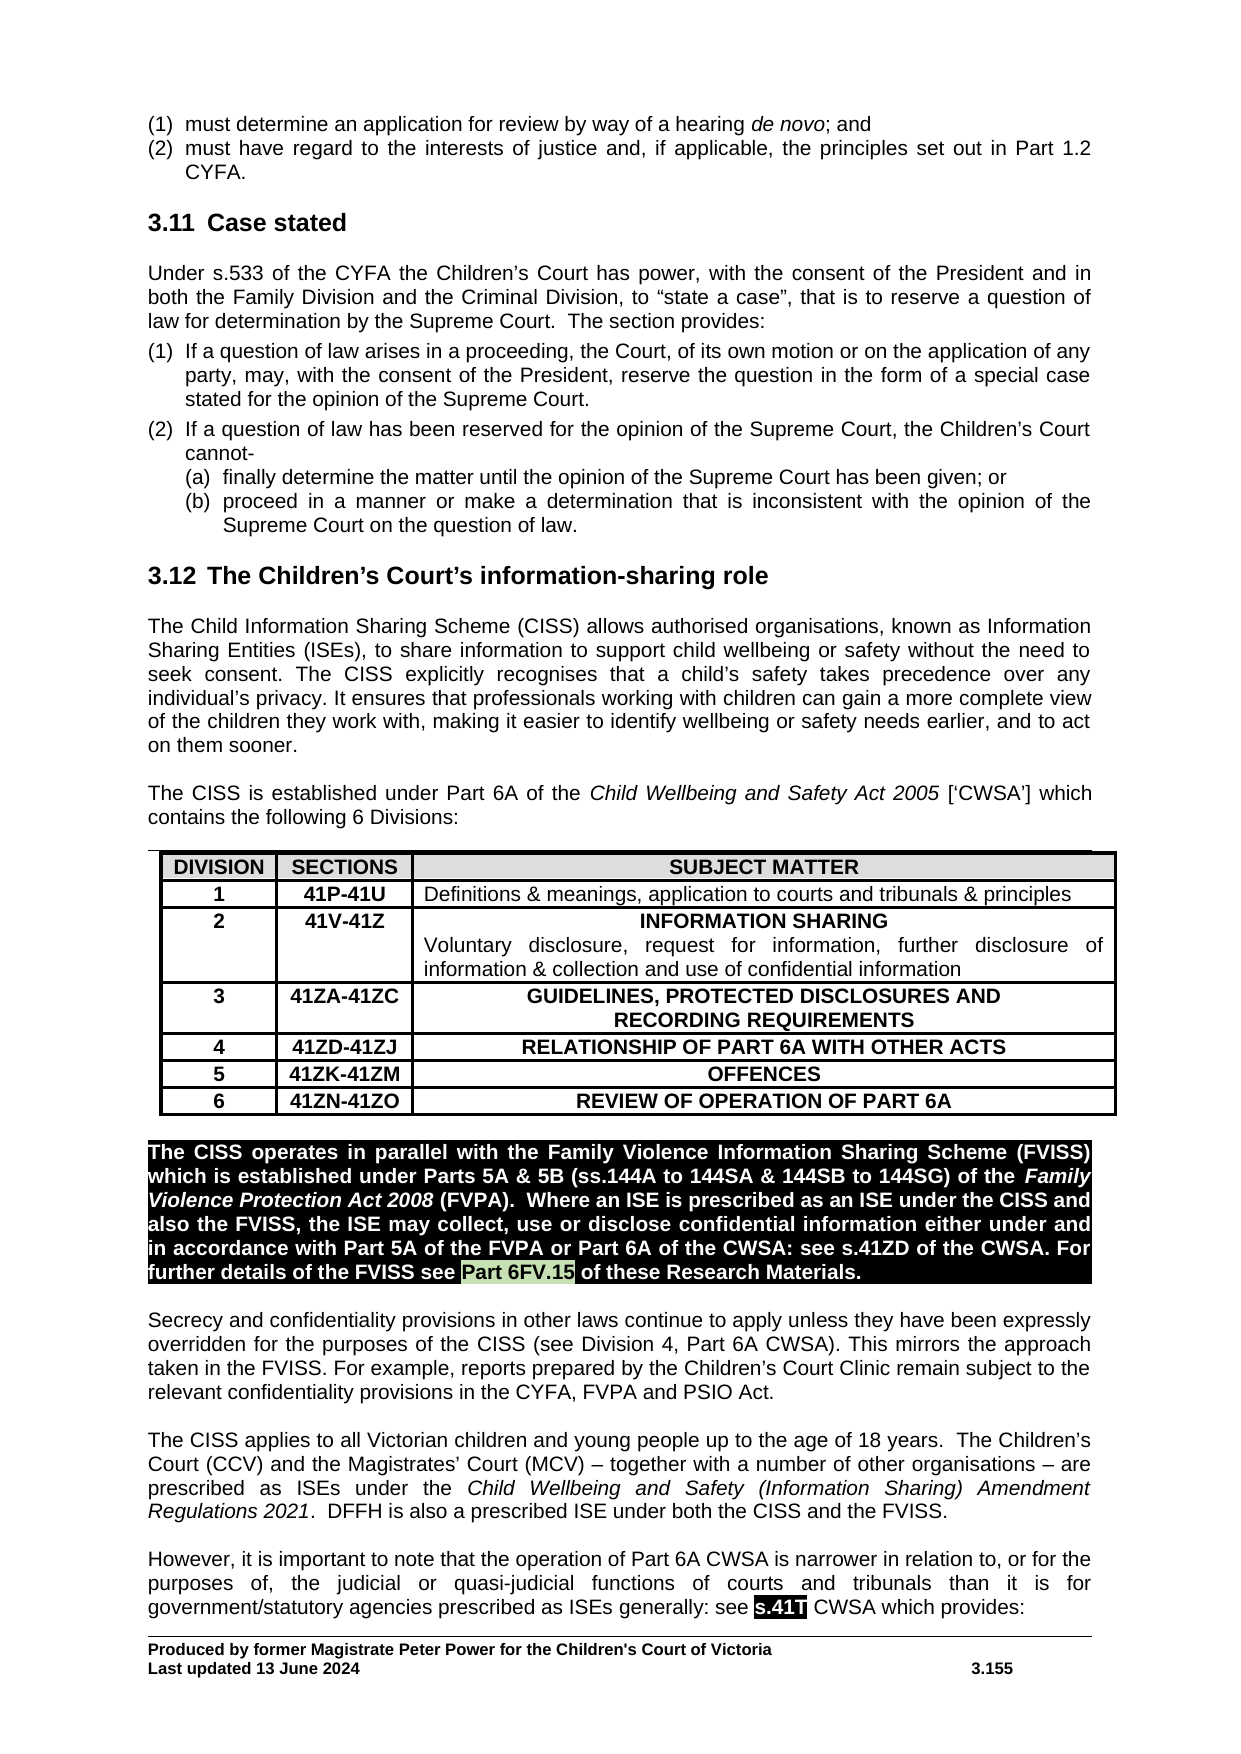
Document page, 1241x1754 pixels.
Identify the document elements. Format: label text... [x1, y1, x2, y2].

table_cell INFORMATION SHARING Voluntary disclosure, request for information, further disclosure of information & collection and use of confidential information [414, 909, 1114, 981]
table_cell 3 [163, 984, 275, 1032]
table_cell 2 [163, 909, 275, 981]
text Secrecy and confidentiality provisions in other laws continue to apply unless they have been expressly overridden for the purposes of the CISS (see Division 4, Part 6A CWSA). This mirrors the approach taken in the FVISS. For example, reports prepared by the Children’s Court Clinic remain subject to the relevant confidentiality provisions in the CYFA, FVPA and PSIO Act. [148, 1308, 1092, 1403]
text (1) If a question of law arises in a proceeding, the Court, of its own motion or on the application of any party, may, with the consent of the President, reserve the question in the form of a special case stated for the opinion of the Supreme Court. [148, 339, 1092, 411]
table_cell GUIDELINES, PROTECTED DISCLOSURES AND RECORDING REQUIREMENTS [414, 984, 1114, 1032]
table_cell 41ZA-41ZC [278, 984, 411, 1032]
list must have regard to the interests of justice and, if applicable, the principles set out in Part 1.2 CYFA. [148, 136, 1092, 184]
text (a) finally determine the matter until the opinion of the Supreme Court has been given; or [148, 465, 1092, 489]
list must determine an application for review by way of a hearing de novo; and [148, 112, 1092, 136]
table_cell OFFENCES [414, 1062, 1114, 1086]
text The CISS operates in parallel with the Family Violence Information Sharing Scheme (FVISS) which is established under Parts 5A & 5B (ss.144A to 144SA & 144SB to 144SG) of the Family Violence Protection Act 2008 (FVPA). Where an ISE is prescribed as an ISE under the CISS and also the FVISS, the ISE may collect, use or disclose confidential information either under and in accordance with Part 5A of the FVPA or Part 6A of the CWSA: see s.41ZD of the CWSA. For further details of the FVISS see Part 6FV.15 of these Research Materials. [148, 1140, 1092, 1284]
subtitle 3.11 Case stated [148, 208, 1092, 237]
table_cell 5 [163, 1062, 275, 1086]
table_cell 41ZD-41ZJ [278, 1035, 411, 1059]
table_cell 41V-41Z [278, 909, 411, 981]
text However, it is important to note that the operation of Part 6A CWSA is narrower in relation to, or for the purposes of, the judicial or quasi-judicial functions of courts and tribunals than it is for government/statutory agencies prescribed as ISEs generally: see s.41T CWSA which provides: [148, 1547, 1092, 1619]
table_header SECTIONS [278, 855, 411, 878]
table_cell 41P-41U [278, 882, 411, 906]
table_cell 1 [163, 882, 275, 906]
table_cell RELATIONSHIP OF PART 6A WITH OTHER ACTS [414, 1035, 1114, 1059]
table_cell 41ZN-41ZO [278, 1089, 411, 1113]
text The Child Information Sharing Scheme (CISS) allows authorised organisations, known as Information Sharing Entities (ISEs), to share information to support child wellbeing or safety without the need to seek consent. The CISS explicitly recognises that a child’s safety takes precedence over any individual’s privacy. It ensures that professionals working with children can gain a more complete view of the children they work with, making it easier to identify wellbeing or safety needs earlier, and to act on them sooner. [148, 613, 1092, 757]
text (b) proceed in a manner or make a determination that is inconsistent with the opinion of the Supreme Court on the question of law. [148, 489, 1092, 537]
subtitle 3.12 The Children’s Court’s information-sharing role [148, 561, 1092, 589]
table_cell 6 [163, 1089, 275, 1113]
table_cell 41ZK-41ZM [278, 1062, 411, 1086]
table_cell Definitions & meanings, application to courts and tribunals & principles [414, 882, 1114, 906]
table_header SUBJECT MATTER [414, 855, 1114, 878]
table_cell REVIEW OF OPERATION OF PART 6A [414, 1089, 1114, 1113]
text (2) If a question of law has been reserved for the opinion of the Supreme Court, the Children’s Court cannot- [148, 417, 1092, 465]
table_cell 4 [163, 1035, 275, 1059]
text The CISS is established under Part 6A of the Child Wellbeing and Safety Act 2005 [‘CWSA’] which contains the following 6 Divisions: [148, 781, 1092, 829]
text Under s.533 of the CYFA the Children’s Court has power, with the consent of the President and in both the Family Division and the Criminal Division, to “state a case”, that is to reserve a question of law for determination by the Supreme Court. The section provides: [148, 261, 1092, 333]
text The CISS applies to all Victorian children and young people up to the age of 18 years. The Children’s Court (CCV) and the Magistrates’ Court (MCV) – together with a number of other organisations – are prescribed as ISEs under the Child Wellbeing and Safety (Information Sharing) Amendment Regulations 2021. DFFH is also a prescribed ISE under both the CISS and the FVISS. [148, 1427, 1092, 1523]
table_header DIVISION [163, 855, 275, 878]
